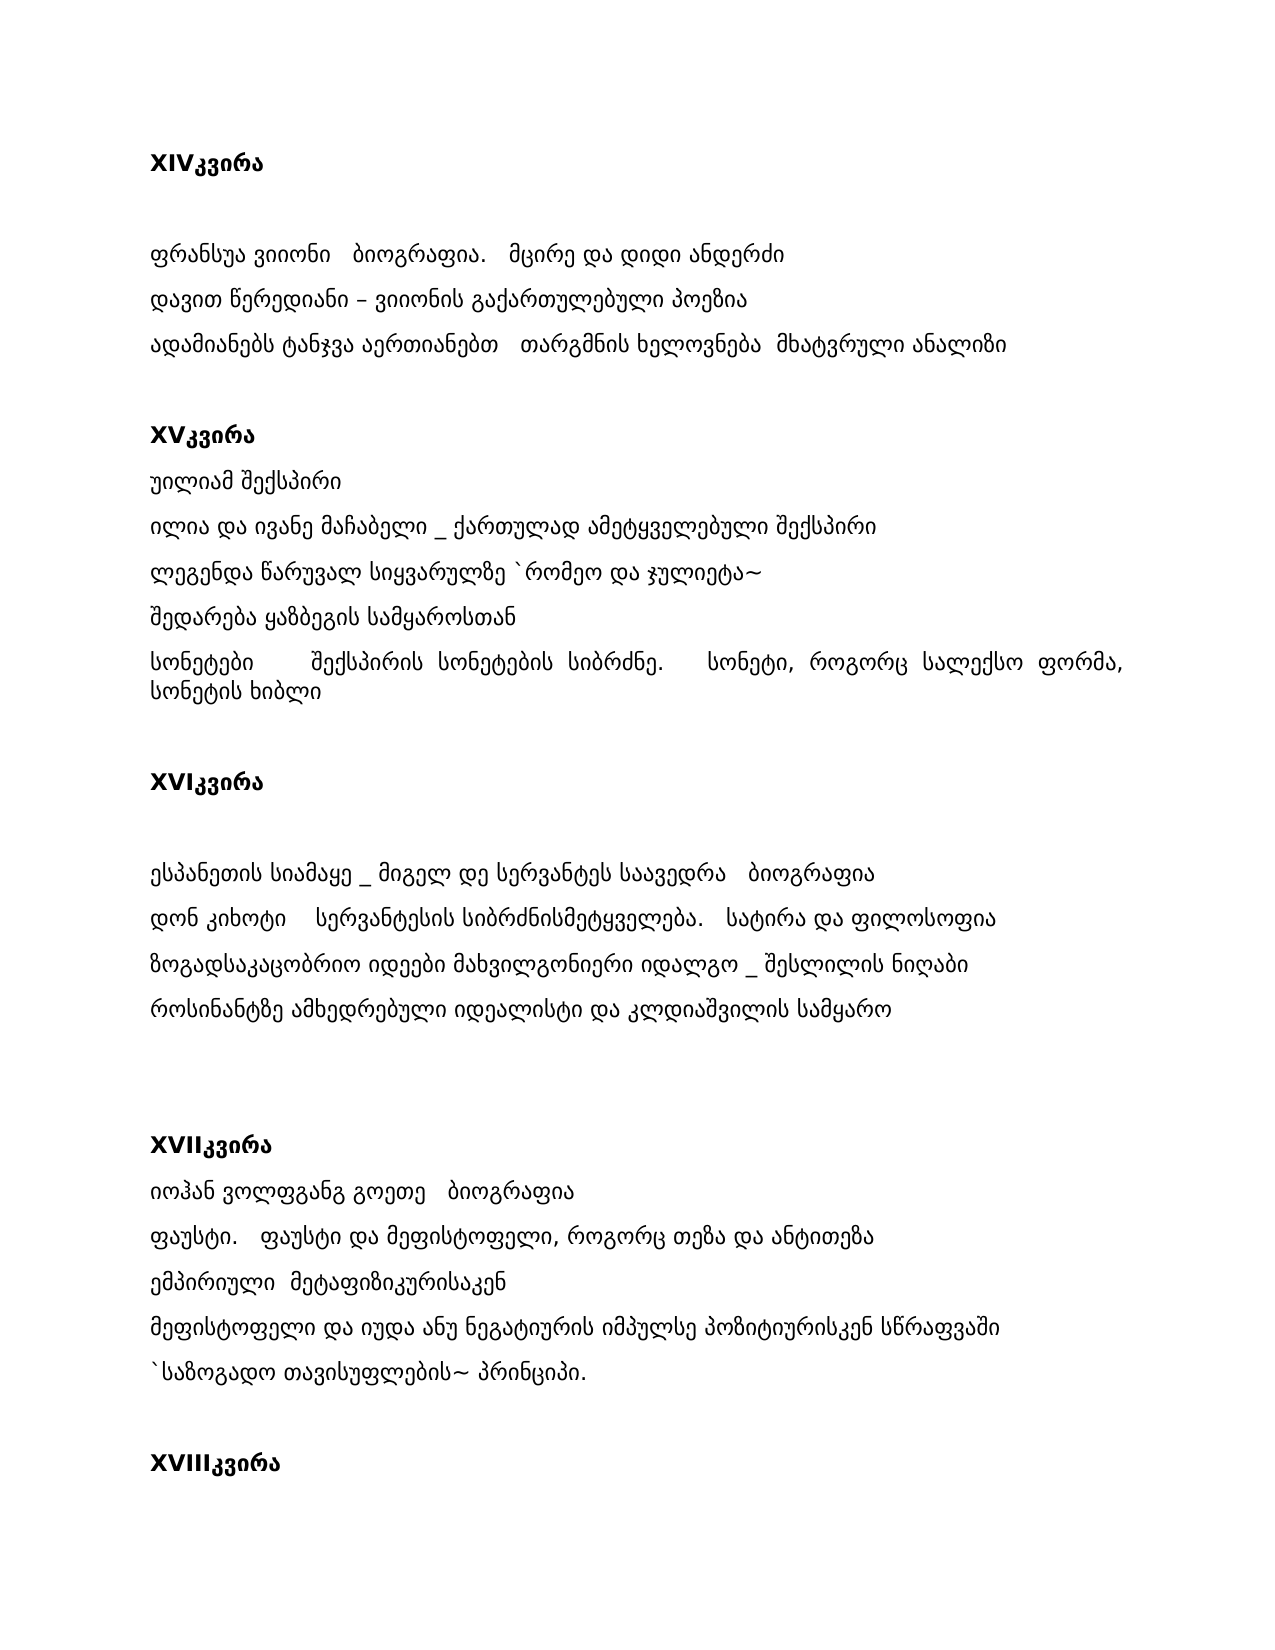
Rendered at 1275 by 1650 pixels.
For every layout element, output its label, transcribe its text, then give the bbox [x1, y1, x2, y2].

text XVIIIკვირა [150, 1450, 1125, 1477]
text იოჰან ვოლფგანგ გოეთე ბიოგრაფია [150, 1178, 1125, 1204]
text ფრანსუა ვიიონი ბიოგრაფია. მცირე და დიდი ანდერძი [150, 241, 1125, 267]
text შედარება ყაზბეგის სამყაროსთან [150, 604, 1125, 631]
text XVIIკვირა [150, 1132, 1125, 1159]
text სონეტები შექსპირის სონეტების სიბრძნე. სონეტი, როგორც სალექსო ფორმა, სონეტის ხიბლი [150, 649, 1125, 705]
text XVკვირა [150, 422, 1125, 449]
text დონ კიხოტი სერვანტესის სიბრძნისმეტყველება. სატირა და ფილოსოფია [150, 905, 1125, 932]
text როსინანტზე ამხედრებული იდეალისტი და კლდიაშვილის სამყარო [150, 996, 1125, 1023]
text XVIკვირა [150, 769, 1125, 796]
text ადამიანებს ტანჯვა აერთიანებთ თარგმნის ხელოვნება მხატვრული ანალიზი [150, 332, 1125, 358]
text მეფისტოფელი და იუდა ანუ ნეგატიურის იმპულსე პოზიტიურისკენ სწრაფვაში [150, 1314, 1125, 1341]
text XIVკვირა [150, 150, 1125, 177]
text დავით წერედიანი – ვიიონის გაქართულებული პოეზია [150, 286, 1125, 313]
text ესპანეთის სიამაყე _ მიგელ დე სერვანტეს საავედრა ბიოგრაფია [150, 860, 1125, 887]
text უილიამ შექსპირი [150, 468, 1125, 494]
text ემპირიული მეტაფიზიკურისაკენ [150, 1269, 1125, 1295]
text `საზოგადო თავისუფლების~ პრინციპი. [150, 1359, 1125, 1386]
text ილია და ივანე მაჩაბელი _ ქართულად ამეტყველებული შექსპირი [150, 513, 1125, 540]
text ფაუსტი. ფაუსტი და მეფისტოფელი, როგორც თეზა და ანტითეზა [150, 1223, 1125, 1250]
text ზოგადსაკაცობრიო იდეები მახვილგონიერი იდალგო _ შესლილის ნიღაბი [150, 951, 1125, 977]
text ლეგენდა წარუვალ სიყვარულზე `რომეო და ჯულიეტა~ [150, 559, 1125, 585]
